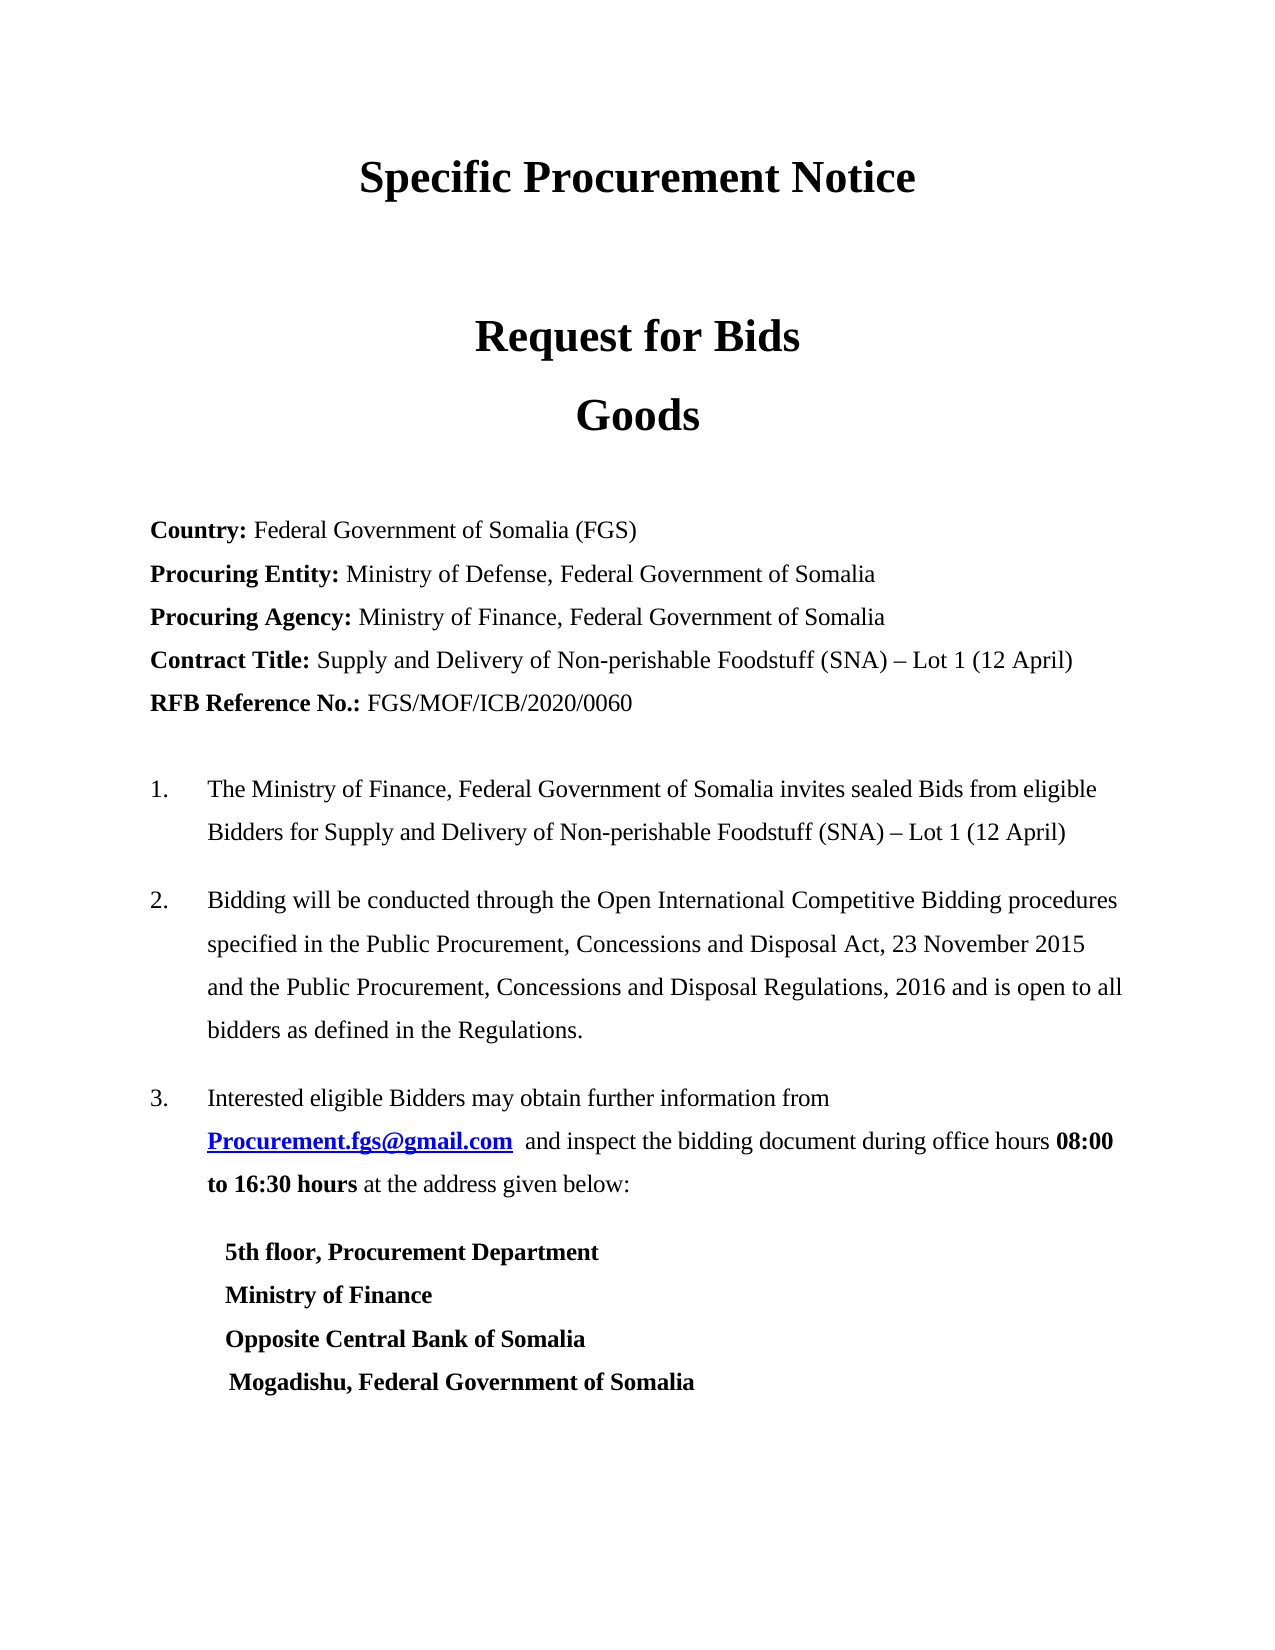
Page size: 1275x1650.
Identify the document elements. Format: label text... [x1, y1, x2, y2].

subtitle Request for Bids [150, 308, 1125, 361]
text Procuring Agency: Ministry of Finance, Federal Government of Somalia [150, 602, 1125, 631]
text Country: Federal Government of Somalia (FGS) [150, 516, 1125, 544]
text Opposite Central Bank of Somalia [225, 1324, 1125, 1352]
text Contract Title: Supply and Delivery of Non-perishable Foodstuff (SNA) – Lot 1 (12 April) [150, 645, 1125, 674]
text Mogadishu, Federal Government of Somalia [150, 1367, 1125, 1396]
text 2. Bidding will be conducted through the Open International Competitive Bidding procedures specified in the Public Procurement, Concessions and Disposal Act, 23 November 2015 and the Public Procurement, Concessions and Disposal Regulations, 2016 and is open to all bidders as defined in the Regulations. [150, 886, 1125, 1044]
text 5th floor, Procurement Department [225, 1237, 1125, 1266]
subtitle Goods [150, 387, 1125, 440]
text Procuring Entity: Ministry of Defense, Federal Government of Somalia [150, 559, 1125, 587]
text RFB Reference No.: FGS/MOF/ICB/2020/0060 [150, 688, 1125, 717]
subtitle Specific Procurement Notice [150, 150, 1125, 203]
text 3. Interested eligible Bidders may obtain further information from Procurement.fgs@gmail.com and inspect the bidding document during office hours 08:00 to 16:30 hours at the address given below: [150, 1083, 1125, 1198]
text Ministry of Finance [225, 1281, 1125, 1309]
text 1. The Ministry of Finance, Federal Government of Somalia invites sealed Bids from eligible Bidders for Supply and Delivery of Non-perishable Foodstuff (SNA) – Lot 1 (12 April) [150, 774, 1125, 846]
